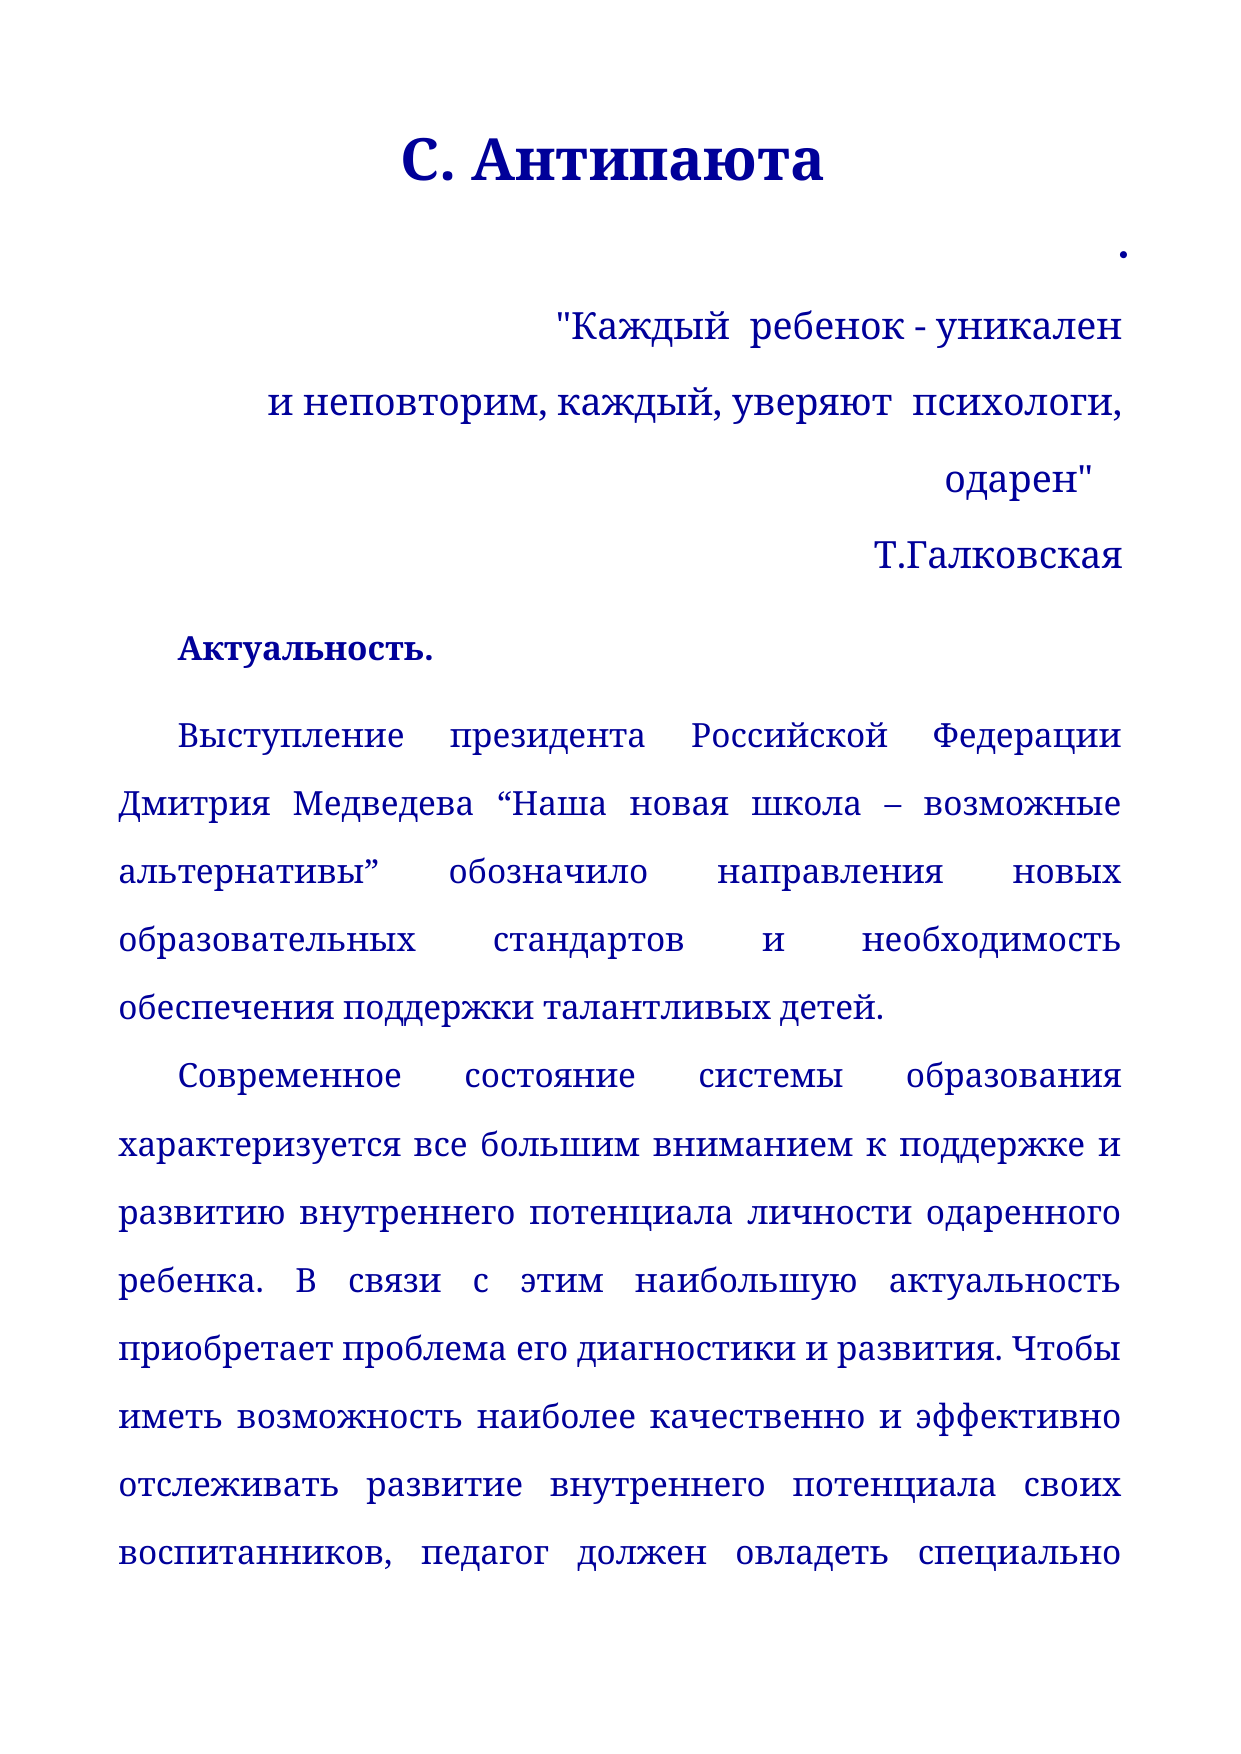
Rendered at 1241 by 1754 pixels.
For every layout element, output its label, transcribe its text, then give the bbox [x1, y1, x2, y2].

text Актуальность. [118, 624, 1122, 670]
list Т.Галковская [252, 529, 1122, 580]
list "Каждый ребенок - уникален [193, 299, 1122, 350]
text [118, 1052, 1122, 1574]
text Выступление президента Российской Федерации Дмитрия Медведева “Наша новая школа – возможные альтернативы” обозначило направления новых образовательных стандартов и необходимость обеспечения поддержки талантливых детей. [118, 712, 1122, 1029]
text С. Антипаюта [103, 118, 1122, 198]
list и неповторим, каждый, уверяют психологи, одарен" [193, 376, 1122, 503]
